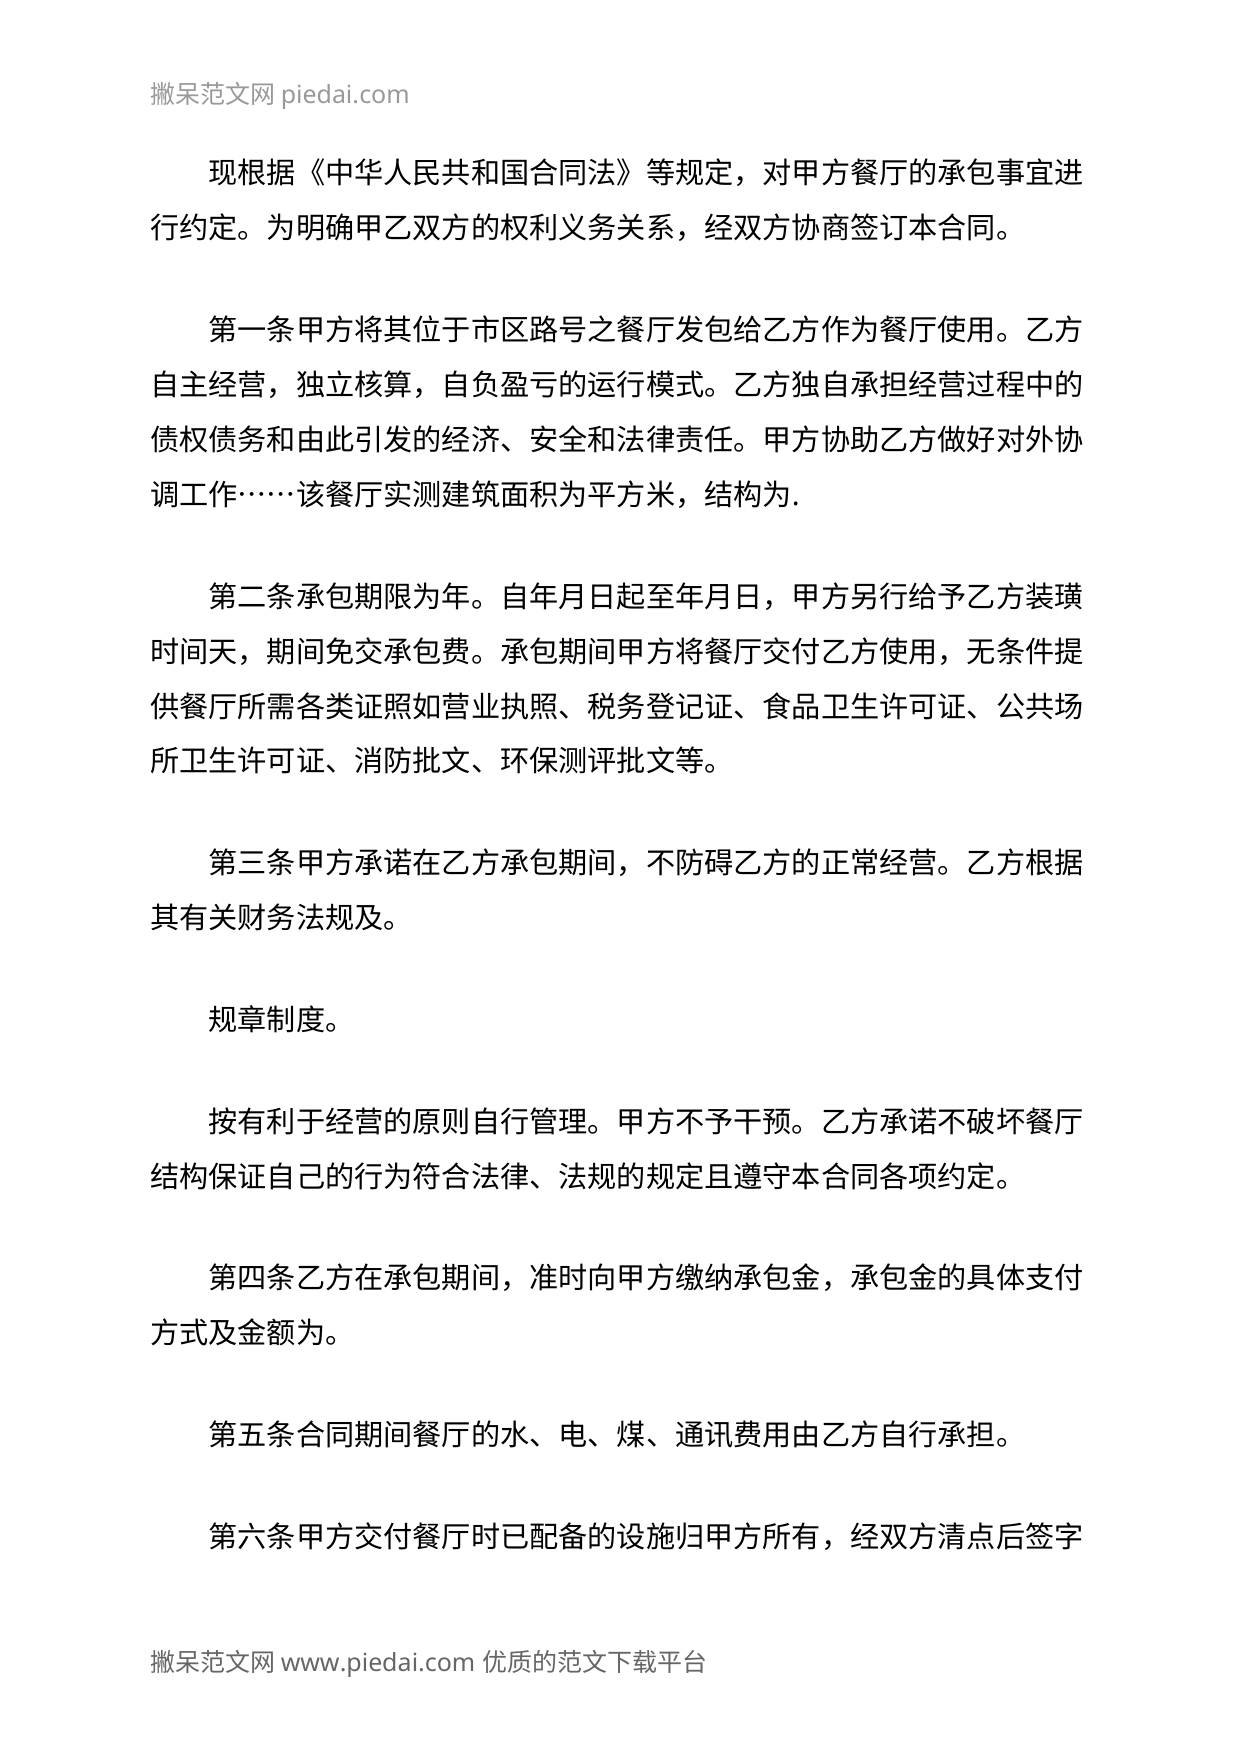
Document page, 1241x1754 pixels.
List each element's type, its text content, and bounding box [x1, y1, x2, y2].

text 规章制度。 [150, 996, 1090, 1039]
text 第五条合同期间餐厅的水、电、煤、通讯费用由乙方自行承担。 [150, 1412, 1090, 1454]
text 按有利于经营的原则自行管理。甲方不予干预。乙方承诺不破坏餐厅结构保证自己的行为符合法律、法规的规定且遵守本合同各项约定。 [150, 1098, 1090, 1195]
text 第一条甲方将其位于市区路号之餐厅发包给乙方作为餐厅使用。乙方自主经营，独立核算，自负盈亏的运行模式。乙方独自承担经营过程中的债权债务和由此引发的经济、安全和法律责任。甲方协助乙方做好对外协调工作……该餐厅实测建筑面积为平方米，结构为. [150, 307, 1090, 514]
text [150, 1513, 1090, 1556]
text 第二条承包期限为年。自年月日起至年月日，甲方另行给予乙方装璜时间天，期间免交承包费。承包期间甲方将餐厅交付乙方使用，无条件提供餐厅所需各类证照如营业执照、税务登记证、食品卫生许可证、公共场所卫生许可证、消防批文、环保测评批文等。 [150, 573, 1090, 780]
text 第四条乙方在承包期间，准时向甲方缴纳承包金，承包金的具体支付方式及金额为。 [150, 1255, 1090, 1352]
text 第三条甲方承诺在乙方承包期间，不防碍乙方的正常经营。乙方根据其有关财务法规及。 [150, 840, 1090, 937]
text 现根据《中华人民共和国合同法》等规定，对甲方餐厅的承包事宜进行约定。为明确甲乙双方的权利义务关系，经双方协商签订本合同。 [150, 150, 1090, 247]
